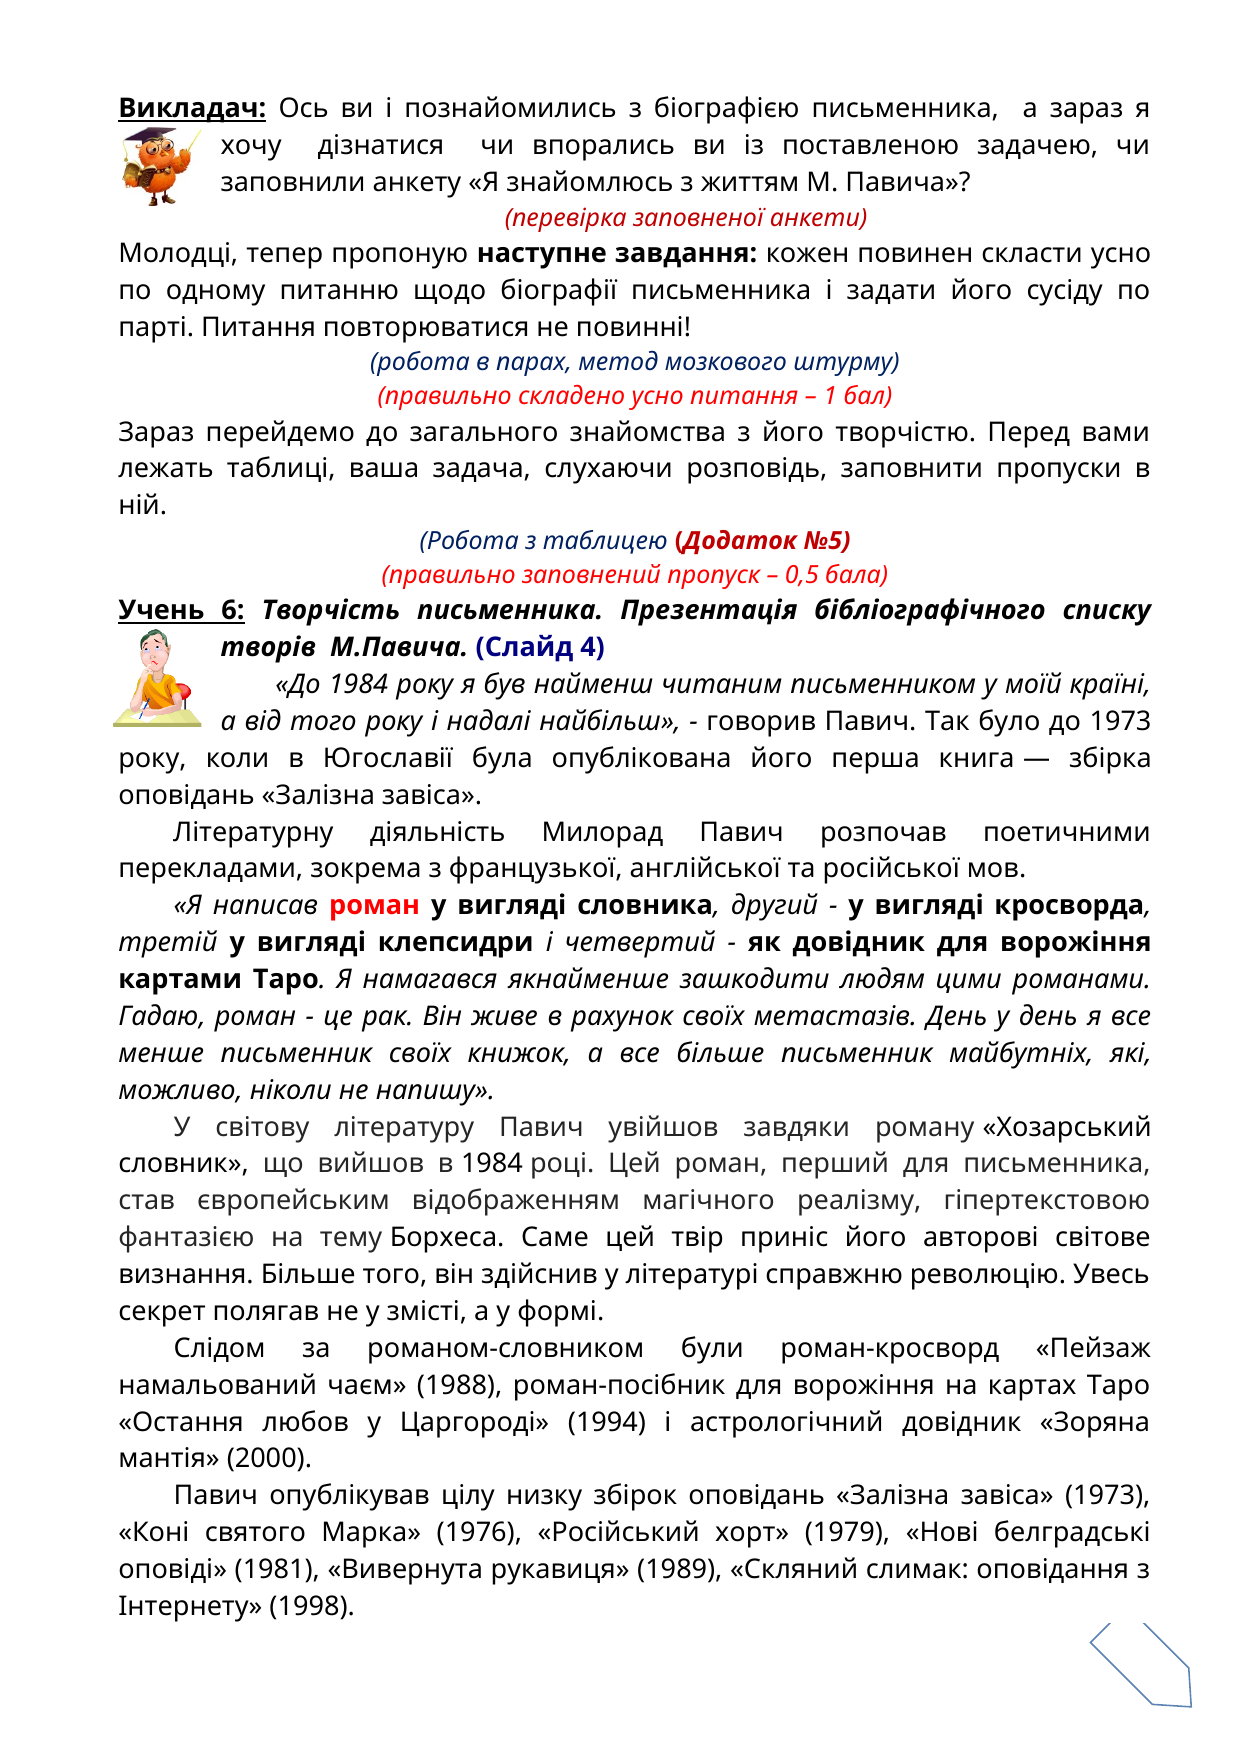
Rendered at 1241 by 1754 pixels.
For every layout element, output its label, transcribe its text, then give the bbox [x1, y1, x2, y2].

text (правильно складено усно питання – 1 бал) [118, 378, 1152, 412]
text Літературну діяльність Милорад Павич розпочав поетичними перекладами, зокрема з французької, англійської та російської мов. [118, 812, 1152, 886]
text Слідом за романом-словником були роман-кросворд «Пейзаж намальований чаєм» (1988), роман-посібник для ворожіння на картах Таро «Остання любов у Царгороді» (1994) і астрологічний довідник «Зоряна мантія» (2000). [118, 1328, 1152, 1476]
text У світову літературу Павич увійшов завдяки роману «Хозарський словник», що вийшов в 1984 році. Цей роман, перший для письменника, став європейським відображенням магічного реалізму, гіпертекстовою фантазією на тему Борхеса. Саме цей твір приніс його авторові світове визнання. Більше того, він здійснив у літературі справжню революцію. Увесь секрет полягав не у змісті, а у формі. [118, 1107, 1152, 1328]
text «До 1984 року я був найменш читаним письменником у моїй країні, а від того року і надалі найбільш», - говорив Павич. Так було до 1973 року, коли в Югославії була опублікована його перша книга — збірка оповідань «Залізна завіса». [118, 664, 1152, 812]
text Викладач: Ось ви і познайомились з біографією письменника, а зараз я хочу дізнатися чи впорались ви із поставленою задачею, чи заповнили анкету «Я знайомлюсь з життям М. Павича»? [118, 89, 1152, 199]
picture [112, 629, 202, 727]
text (перевірка заповненої анкети) [118, 199, 1152, 233]
text Учень 6: Творчість письменника. Презентація бібліографічного списку творів М.Павича. (Слайд 4) [118, 591, 1152, 664]
text «Я написав роман у вигляді словника, другий - у вигляді кросворда, третій у вигляді клепсидри і четвертий - як довідник для ворожіння картами Таро. Я намагався якнайменше зашкодити людям цими романами. Гадаю, роман - це рак. Він живе в рахунок своїх метастазів. День у день я все менше письменник своїх книжок, а все більше письменник майбутніх, які, можливо, ніколи не напишу». [118, 886, 1152, 1107]
text (робота в парах, метод мозкового штурму) [118, 344, 1152, 378]
picture [122, 127, 202, 206]
text Зараз перейдемо до загального знайомства з його творчістю. Перед вами лежать таблиці, ваша задача, слухаючи розповідь, заповнити пропуски в ній. [118, 412, 1152, 523]
text Молодці, тепер пропоную наступне завдання: кожен повинен скласти усно по одному питанню щодо біографії письменника і задати його сусіду по парті. Питання повторюватися не повинні! [118, 233, 1152, 344]
text (правильно заповнений пропуск – 0,5 бала) [118, 557, 1152, 591]
text (Робота з таблицею (Додаток №5) [118, 523, 1152, 557]
text Павич опублікував цілу низку збірок оповідань «Залізна завіса» (1973), «Коні святого Марка» (1976), «Російський хорт» (1979), «Нові белградські оповіді» (1981), «Вивернута рукавиця» (1989), «Скляний слимак: оповідання з Інтернету» (1998). [118, 1476, 1152, 1623]
